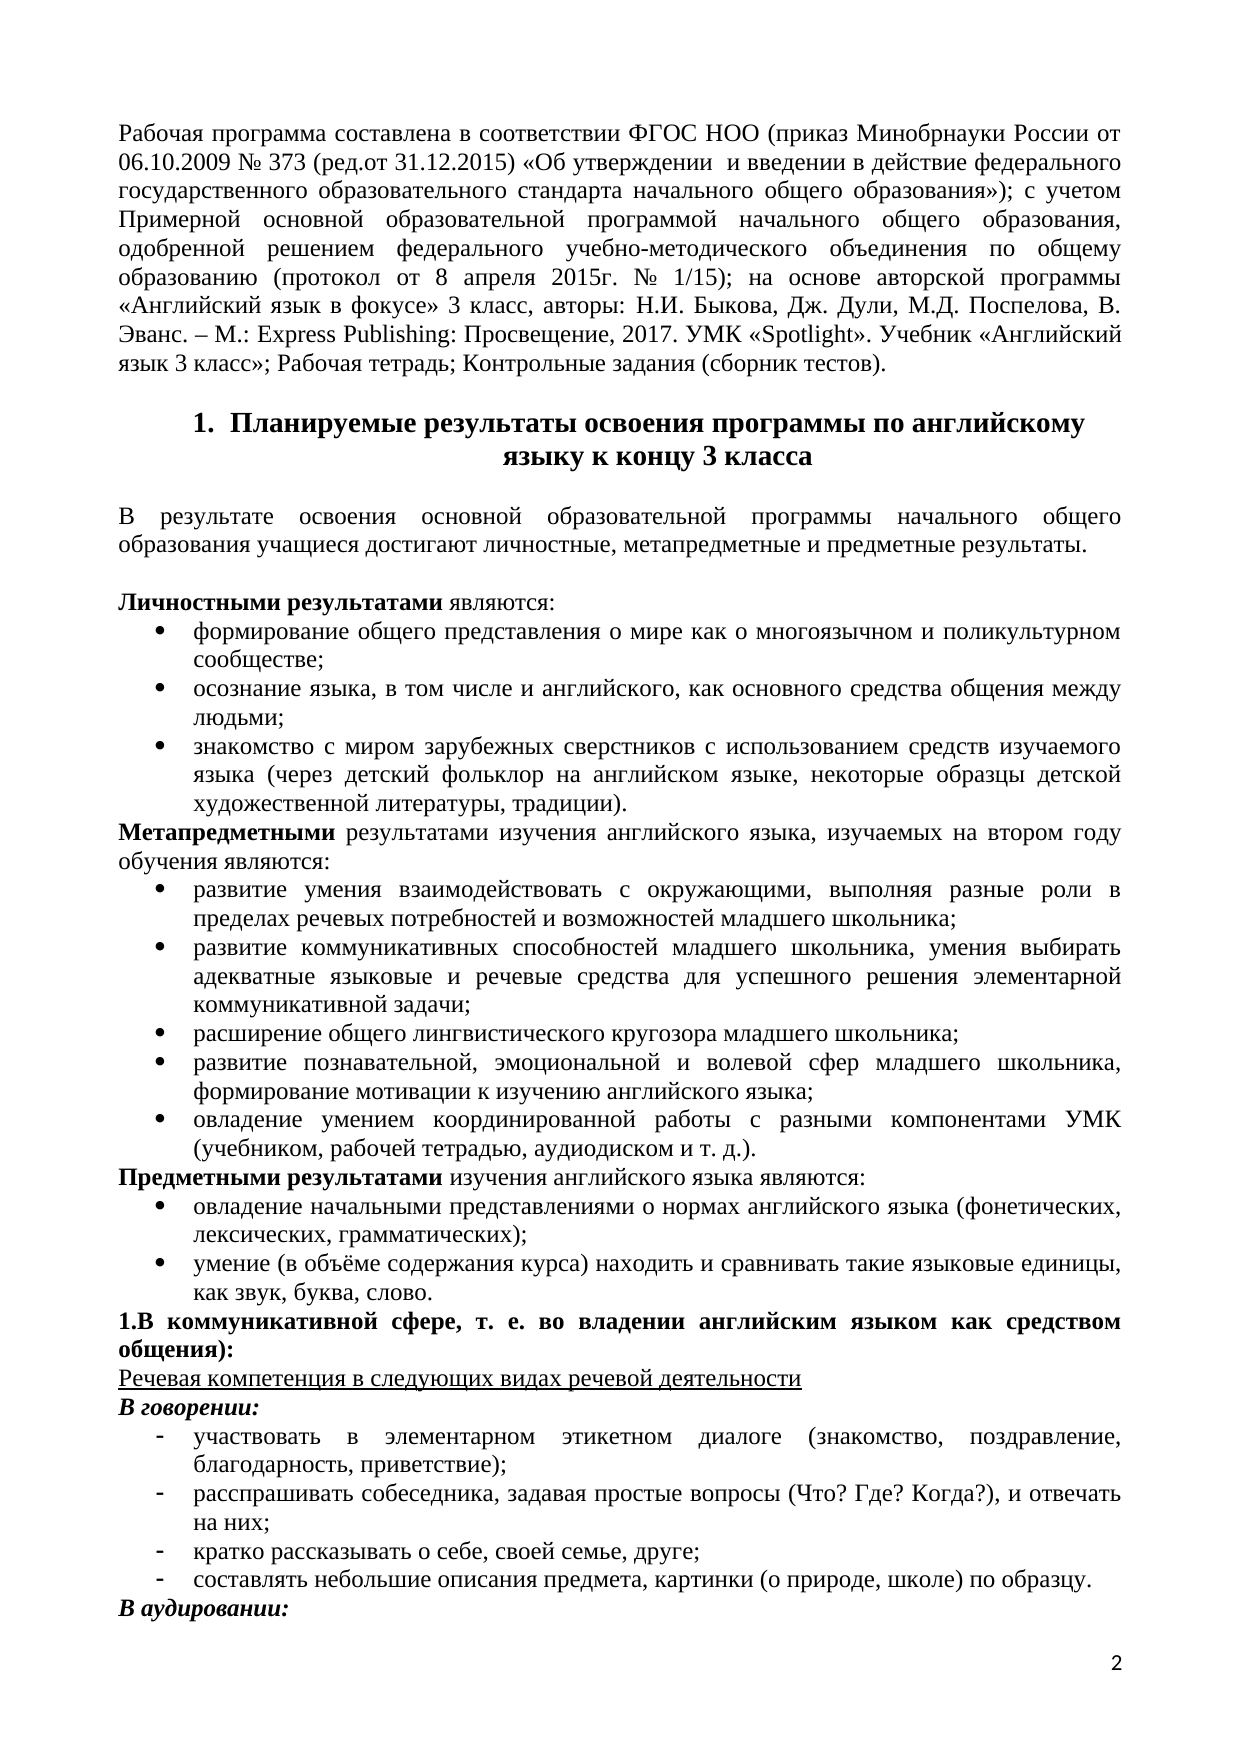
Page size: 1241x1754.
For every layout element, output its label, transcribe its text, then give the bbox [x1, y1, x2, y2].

text В говорении: [118, 1392, 1122, 1421]
list умение (в объёме содержания курса) находить и сравнивать такие языковые единицы, как звук, буква, слово. [156, 1248, 1122, 1306]
list развитие коммуникативных способностей младшего школьника, умения выбирать адекватные языковые и речевые средства для успешного решения элементарной коммуникативной задачи; [156, 932, 1122, 1018]
list Планируемые результаты освоения программы по английскому языку к концу 3 класса [156, 405, 1122, 472]
list овладение начальными представлениями о нормах английского языка (фонетических, лексических, грамматических); [156, 1191, 1122, 1248]
list осознание языка, в том числе и английского, как основного средства общения между людьми; [156, 673, 1122, 731]
list расспрашивать собеседника, задавая простые вопросы (Что? Где? Когда?), и отвечать на них; [156, 1478, 1122, 1536]
text 1.В коммуникативной сфере, т. е. во владении английским языком как средством общения): [118, 1306, 1122, 1363]
text Предметными результатами изучения английского языка являются: [118, 1162, 1122, 1191]
list овладение умением координированной работы с разными компонентами УМК (учебником, рабочей тетрадью, аудиодиском и т. д.). [156, 1104, 1122, 1162]
text Личностными результатами являются: [118, 587, 1122, 616]
list знакомство с миром зарубежных сверстников с использованием средств изучаемого языка (через детский фольклор на английском языке, некоторые образцы детской художественной литературы, традиции). [156, 731, 1122, 817]
text Речевая компетенция в следующих видах речевой деятельности [118, 1363, 1122, 1392]
list участвовать в элементарном этикетном диалоге (знакомство, поздравление, благодарность, приветствие); [156, 1421, 1122, 1478]
text Рабочая программа составлена в соответствии ФГОС НОО (приказ Минобрнауки России от 06.10.2009 № 373 (ред.от 31.12.2015) «Об утверждении и введении в действие федерального государственного образовательного стандарта начального общего образования»); с учетом Примерной основной образовательной программой начального общего образования, одобренной решением федерального учебно-методического объединения по общему образованию (протокол от 8 апреля 2015г. № 1/15); на основе авторской программы «Английский язык в фокусе» 3 класс, авторы: Н.И. Быкова, Дж. Дули, М.Д. Поспелова, В. Эванс. – М.: Express Publishing: Просвещение, 2017. УМК «Spotlight». Учебник «Английский язык 3 класс»; Рабочая тетрадь; Контрольные задания (сборник тестов). [118, 118, 1122, 377]
list составлять небольшие описания предмета, картинки (о природе, школе) по образцу. [156, 1564, 1122, 1593]
text Метапредметными результатами изучения английского языка, изучаемых на втором году обучения являются: [118, 817, 1122, 874]
text В результате освоения основной образовательной программы начального общего образования учащиеся достигают личностные, метапредметные и предметные результаты. [118, 501, 1122, 558]
list развитие умения взаимодействовать с окружающими, выполняя разные роли в пределах речевых потребностей и возможностей младшего школьника; [156, 874, 1122, 932]
text В аудировании: [118, 1593, 1122, 1622]
list расширение общего лингвистического кругозора младшего школьника; [156, 1018, 1122, 1047]
list формирование общего представления о мире как о многоязычном и поликультурном сообществе; [156, 616, 1122, 673]
list кратко рассказывать о себе, своей семье, друге; [156, 1536, 1122, 1564]
list развитие познавательной, эмоциональной и волевой сфер младшего школьника, формирование мотивации к изучению английского языка; [156, 1047, 1122, 1104]
